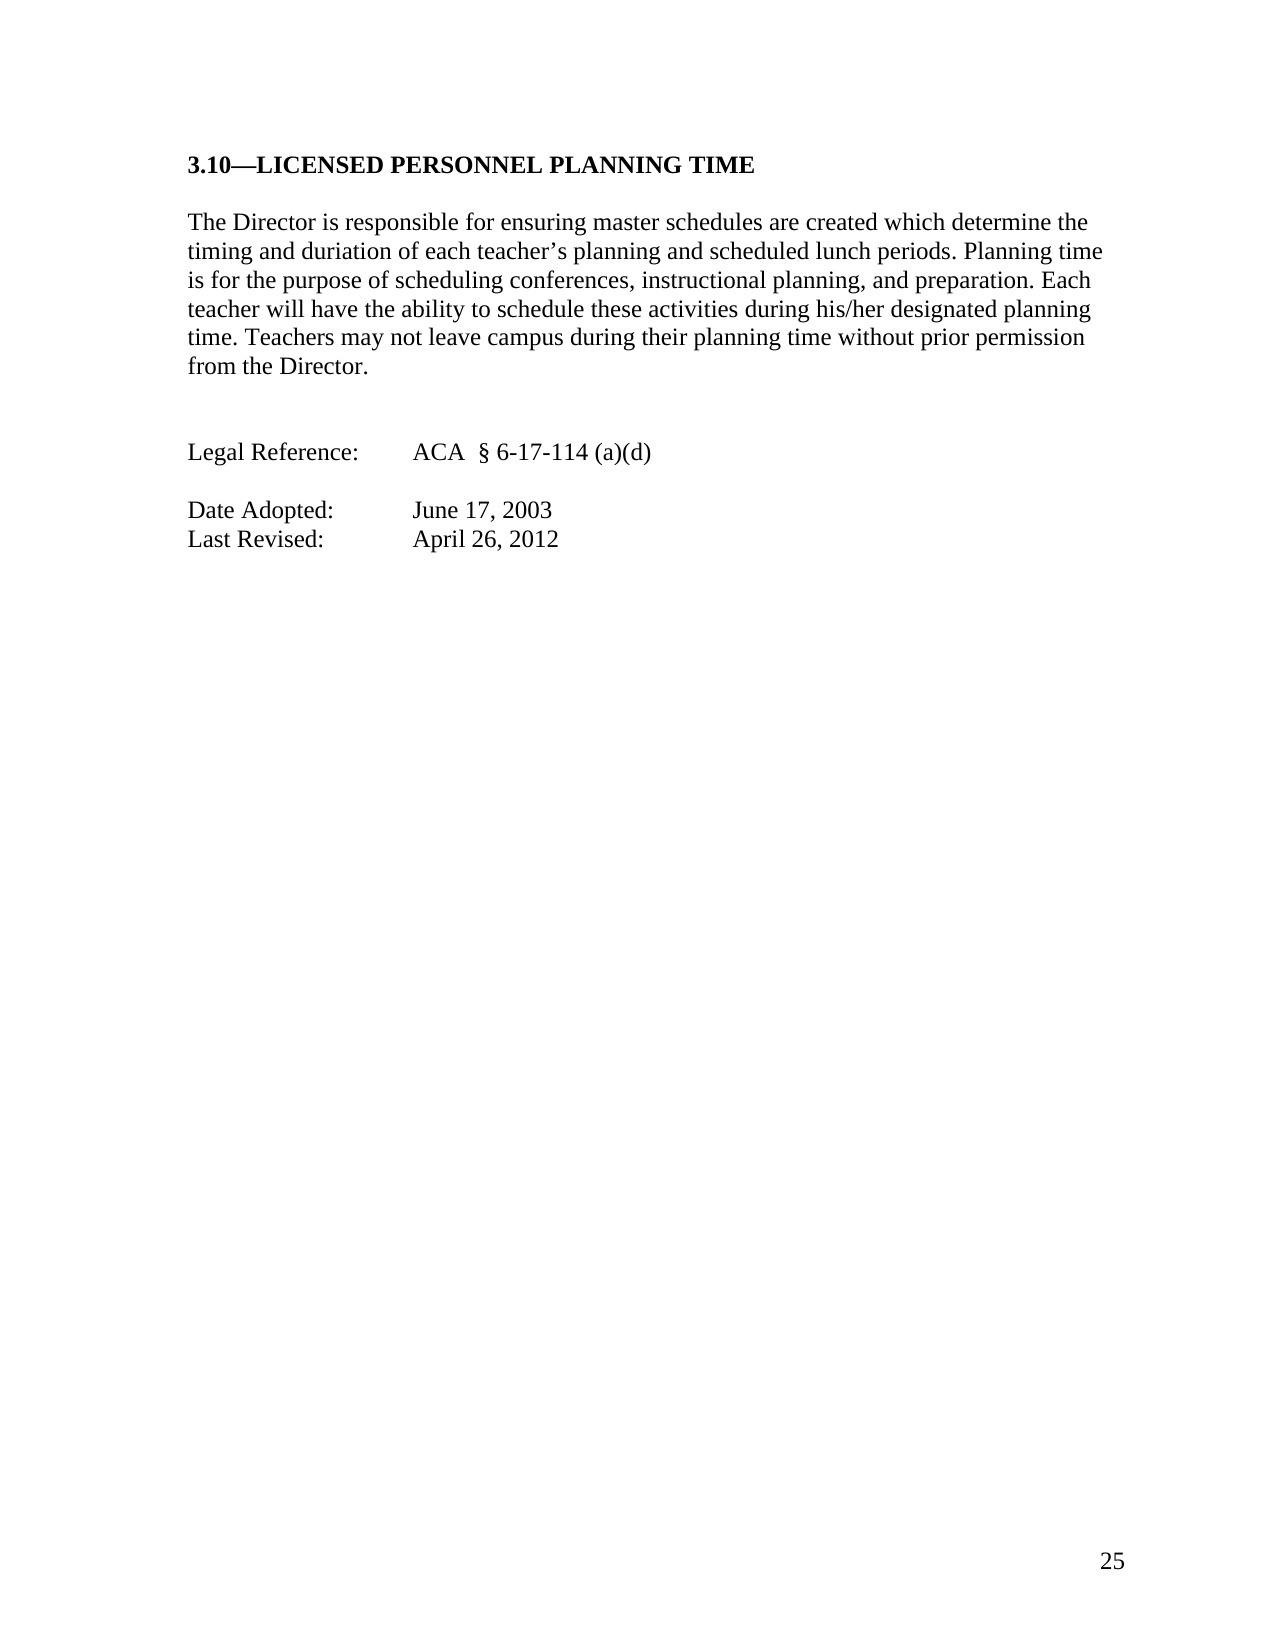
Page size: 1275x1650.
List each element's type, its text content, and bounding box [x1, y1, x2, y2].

text Last Revised: April 26, 2012 [187, 524, 1125, 552]
text The Director is responsible for ensuring master schedules are created which determine the timing and duriation of each teacher’s planning and scheduled lunch periods. Planning time is for the purpose of scheduling conferences, instructional planning, and preparation. Each teacher will have the ability to schedule these activities during his/her designated planning time. Teachers may not leave campus during their planning time without prior permission from the Director. [187, 207, 1125, 380]
text Date Adopted: June 17, 2003 [187, 495, 1125, 524]
text 3.10—LICENSED PERSONNEL PLANNING TIME [187, 150, 1125, 179]
text Legal Reference: ACA § 6-17-114 (a)(d) [187, 437, 1125, 466]
